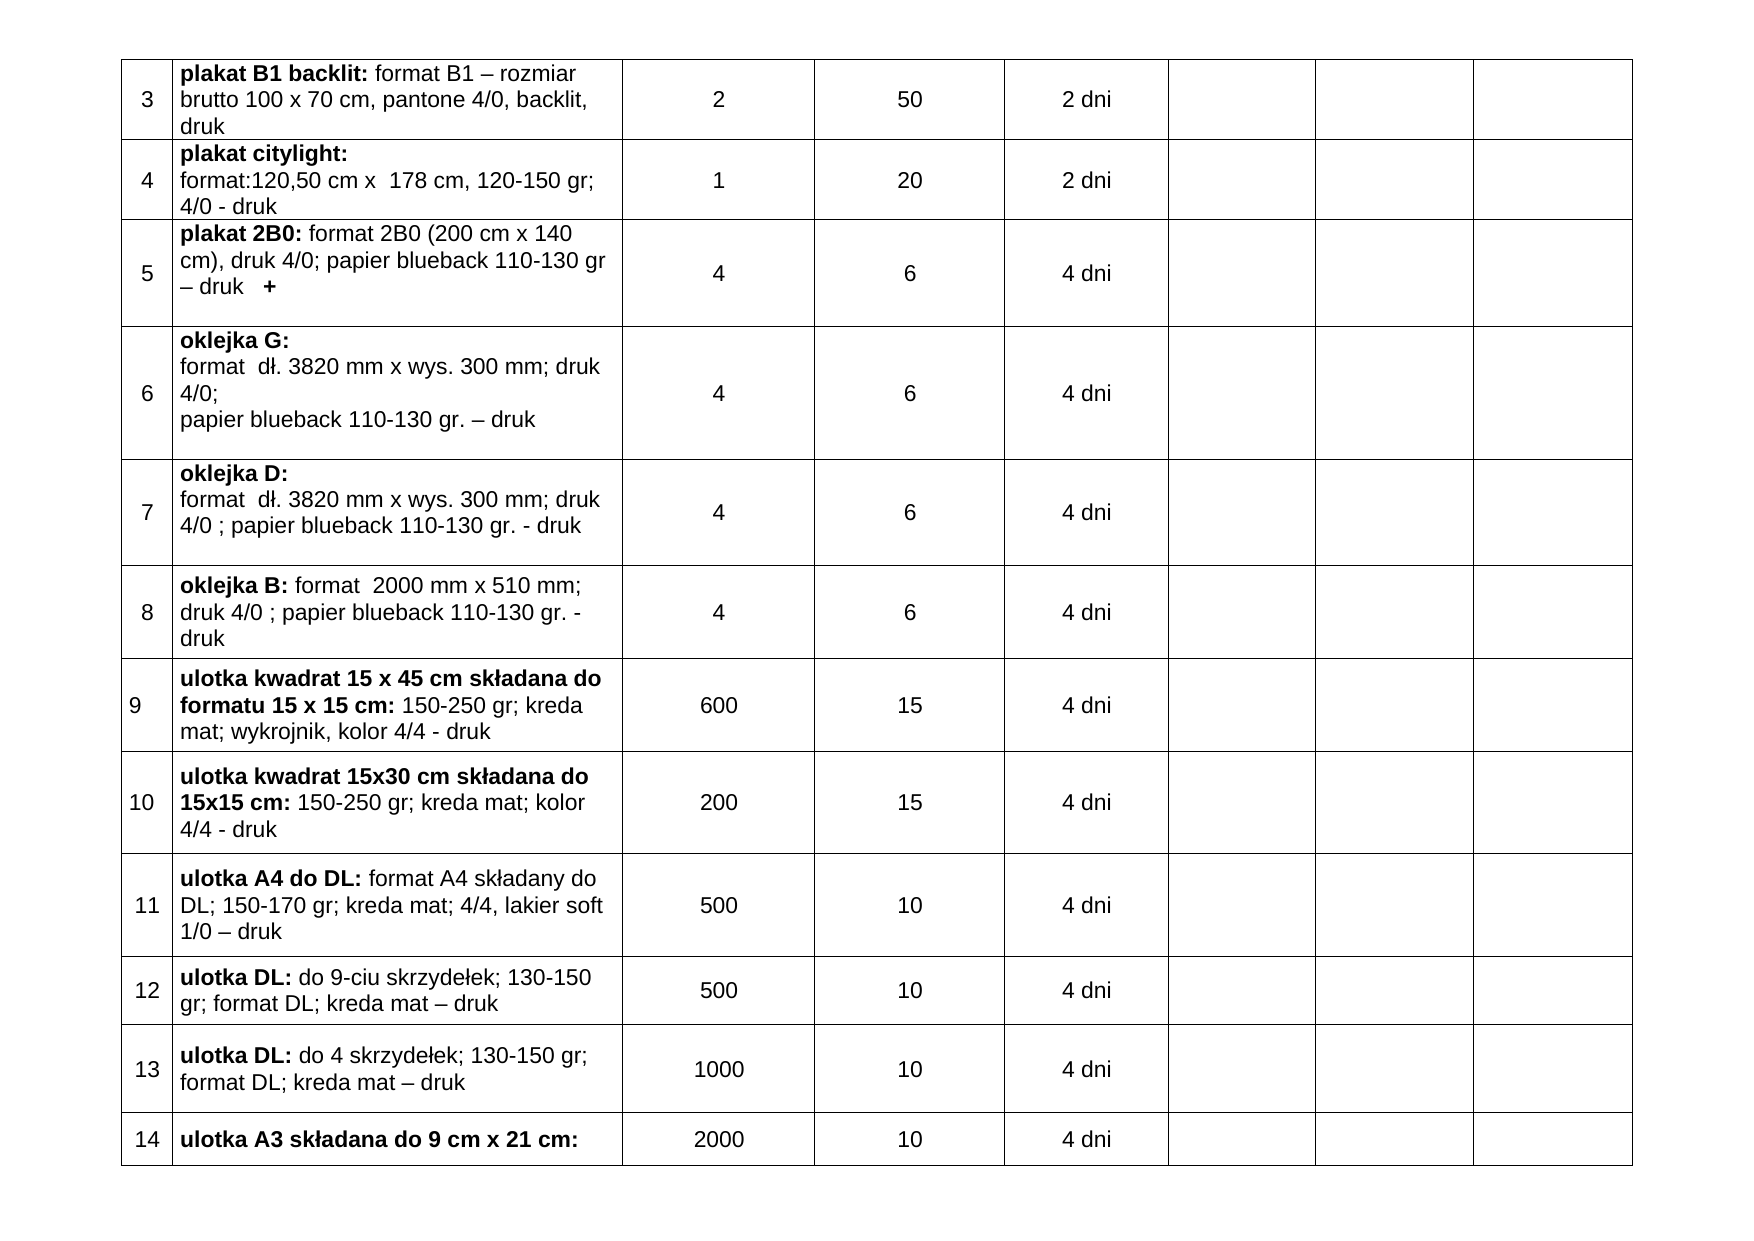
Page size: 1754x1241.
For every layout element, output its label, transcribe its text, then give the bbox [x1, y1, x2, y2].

table_cell 2 [623, 60, 814, 139]
table_cell 14 [122, 1113, 172, 1165]
table_cell 1000 [623, 1025, 814, 1112]
table_cell [1474, 957, 1632, 1024]
table_cell [1316, 140, 1473, 219]
table_cell oklejka D: format dł. 3820 mm x wys. 300 mm; druk 4/0 ; papier blueback 110-130 gr. - druk [173, 460, 622, 565]
table_cell [1316, 854, 1473, 956]
table_cell [1316, 1025, 1473, 1112]
table_cell 15 [815, 752, 1004, 853]
table_cell 6 [122, 327, 172, 458]
table_cell 500 [623, 854, 814, 956]
table_cell [1316, 327, 1473, 458]
table_cell 11 [122, 854, 172, 956]
table_cell [1316, 1113, 1473, 1165]
table_cell ulotka DL: do 4 skrzydełek; 130-150 gr; format DL; kreda mat – druk [173, 1025, 622, 1112]
table_cell 10 [122, 752, 172, 853]
table_cell 10 [815, 854, 1004, 956]
table_cell 4 dni [1005, 1025, 1168, 1112]
table_cell 20 [815, 140, 1004, 219]
table_cell ulotka kwadrat 15x30 cm składana do 15x15 cm: 150-250 gr; kreda mat; kolor 4/4 - druk [173, 752, 622, 853]
table_cell 4 dni [1005, 752, 1168, 853]
table_cell 4 [623, 327, 814, 458]
table_cell [1169, 327, 1315, 458]
table_cell [1316, 957, 1473, 1024]
table_cell [1474, 659, 1632, 751]
table_cell [1316, 752, 1473, 853]
table_cell plakat 2B0: format 2B0 (200 cm x 140 cm), druk 4/0; papier blueback 110-130 gr – druk + [173, 220, 622, 326]
table_cell 4 [623, 220, 814, 326]
table_cell 5 [122, 220, 172, 326]
table_cell 4 dni [1005, 854, 1168, 956]
table_cell 2 dni [1005, 60, 1168, 139]
table_cell 10 [815, 1025, 1004, 1112]
table_cell [1474, 854, 1632, 956]
table_cell [1169, 460, 1315, 565]
table_cell 9 [122, 659, 172, 751]
table_cell 4 [623, 460, 814, 565]
table_cell [1169, 1113, 1315, 1165]
table_cell [1474, 60, 1632, 139]
table_cell 4 dni [1005, 957, 1168, 1024]
table_cell [1169, 220, 1315, 326]
table_cell [1474, 752, 1632, 853]
table_cell 2 dni [1005, 140, 1168, 219]
table_cell 4 [122, 140, 172, 219]
table_cell 8 [122, 566, 172, 658]
table_cell 1 [623, 140, 814, 219]
table_cell [1474, 1025, 1632, 1112]
table_cell [1474, 327, 1632, 458]
table_cell 200 [623, 752, 814, 853]
table_cell 6 [815, 460, 1004, 565]
table_cell 6 [815, 327, 1004, 458]
table_cell 6 [815, 566, 1004, 658]
table_cell 600 [623, 659, 814, 751]
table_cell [173, 1113, 622, 1165]
table_cell [1169, 140, 1315, 219]
table_cell 500 [623, 957, 814, 1024]
table_cell ulotka A4 do DL: format A4 składany do DL; 150-170 gr; kreda mat; 4/4, lakier soft 1/0 – druk [173, 854, 622, 956]
table_cell [1316, 60, 1473, 139]
table_cell 4 dni [1005, 220, 1168, 326]
table_cell [1169, 566, 1315, 658]
table_cell [1169, 854, 1315, 956]
table_cell 2000 [623, 1113, 814, 1165]
table_cell 4 dni [1005, 327, 1168, 458]
table_cell 12 [122, 957, 172, 1024]
table_cell 4 dni [1005, 566, 1168, 658]
table_cell [1474, 220, 1632, 326]
table_cell [1169, 1025, 1315, 1112]
table_cell plakat citylight: format:120,50 cm x 178 cm, 120-150 gr; 4/0 - druk [173, 140, 622, 219]
table_cell [1169, 752, 1315, 853]
table_cell [1169, 659, 1315, 751]
table_cell oklejka G: format dł. 3820 mm x wys. 300 mm; druk 4/0; papier blueback 110-130 gr. – druk [173, 327, 622, 458]
table_cell 15 [815, 659, 1004, 751]
table_cell [1474, 140, 1632, 219]
table_cell [1474, 1113, 1632, 1165]
table_cell 3 [122, 60, 172, 139]
table_cell 4 [623, 566, 814, 658]
table_cell 10 [815, 957, 1004, 1024]
table_cell 13 [122, 1025, 172, 1112]
table_cell [1316, 460, 1473, 565]
table_cell ulotka kwadrat 15 x 45 cm składana do formatu 15 x 15 cm: 150-250 gr; kreda mat; wykrojnik, kolor 4/4 - druk [173, 659, 622, 751]
table_cell [1169, 957, 1315, 1024]
table_cell [1316, 220, 1473, 326]
table_cell [1316, 566, 1473, 658]
table_cell 10 [815, 1113, 1004, 1165]
table_cell [1474, 460, 1632, 565]
table_cell [1316, 659, 1473, 751]
table_cell 7 [122, 460, 172, 565]
table_cell 4 dni [1005, 659, 1168, 751]
table_cell 4 dni [1005, 460, 1168, 565]
table_cell 4 dni [1005, 1113, 1168, 1165]
table_cell plakat B1 backlit: format B1 – rozmiar brutto 100 x 70 cm, pantone 4/0, backlit, druk [173, 60, 622, 139]
table_cell oklejka B: format 2000 mm x 510 mm; druk 4/0 ; papier blueback 110-130 gr. - druk [173, 566, 622, 658]
table_cell [1474, 566, 1632, 658]
table_cell [1169, 60, 1315, 139]
table_cell 50 [815, 60, 1004, 139]
table_cell ulotka DL: do 9-ciu skrzydełek; 130-150 gr; format DL; kreda mat – druk [173, 957, 622, 1024]
table_cell 6 [815, 220, 1004, 326]
